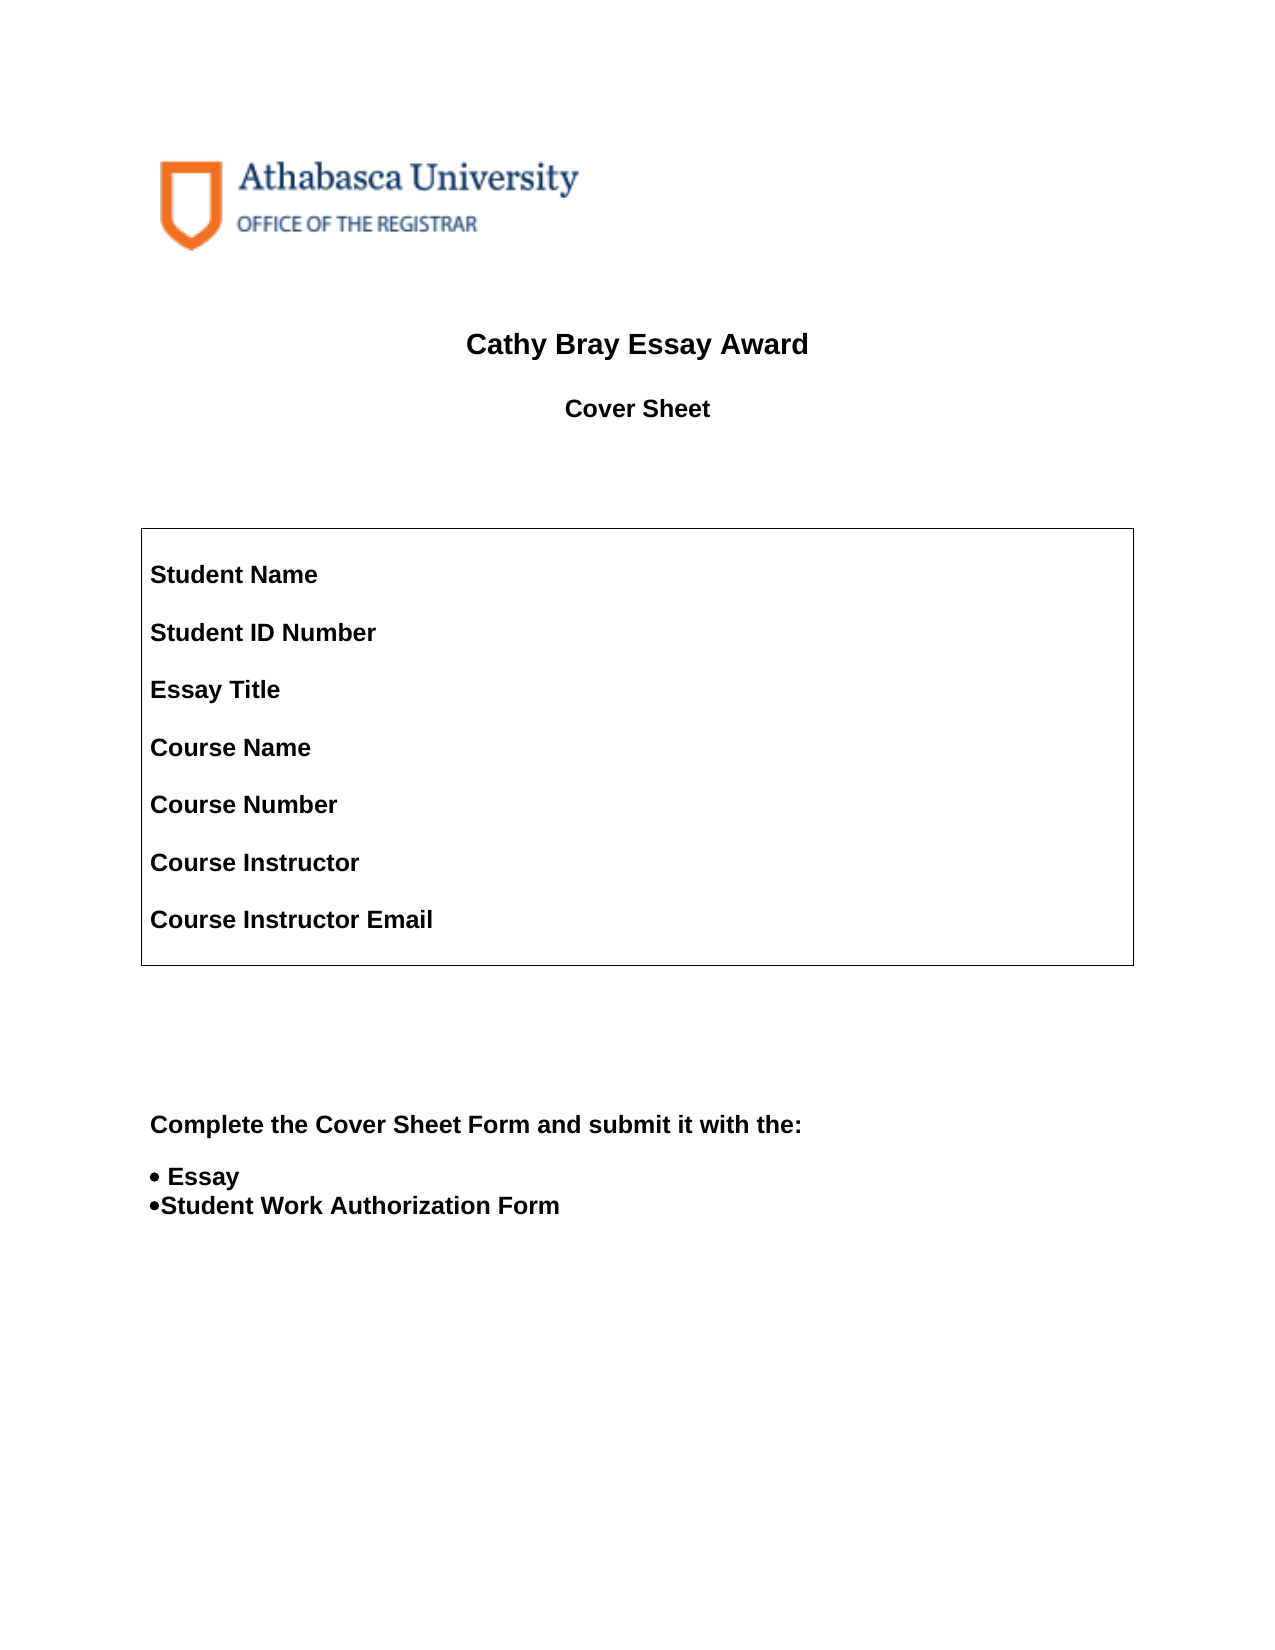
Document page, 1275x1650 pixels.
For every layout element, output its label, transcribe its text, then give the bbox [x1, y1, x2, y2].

text Course Number [150, 790, 1125, 819]
text Student Work Authorization Form [150, 1191, 1125, 1220]
text Complete the Cover Sheet Form and submit it with the: [150, 1109, 1125, 1138]
text Cover Sheet [150, 394, 1125, 423]
text Cathy Bray Essay Award [150, 327, 1125, 361]
text Student ID Number [150, 618, 1125, 646]
text Course Instructor Email [150, 905, 1125, 934]
text Essay Title [150, 675, 1125, 704]
text Course Name [150, 733, 1125, 761]
text Course Instructor [150, 848, 1125, 876]
text Essay [150, 1162, 1125, 1191]
text Student Name [150, 560, 1125, 589]
